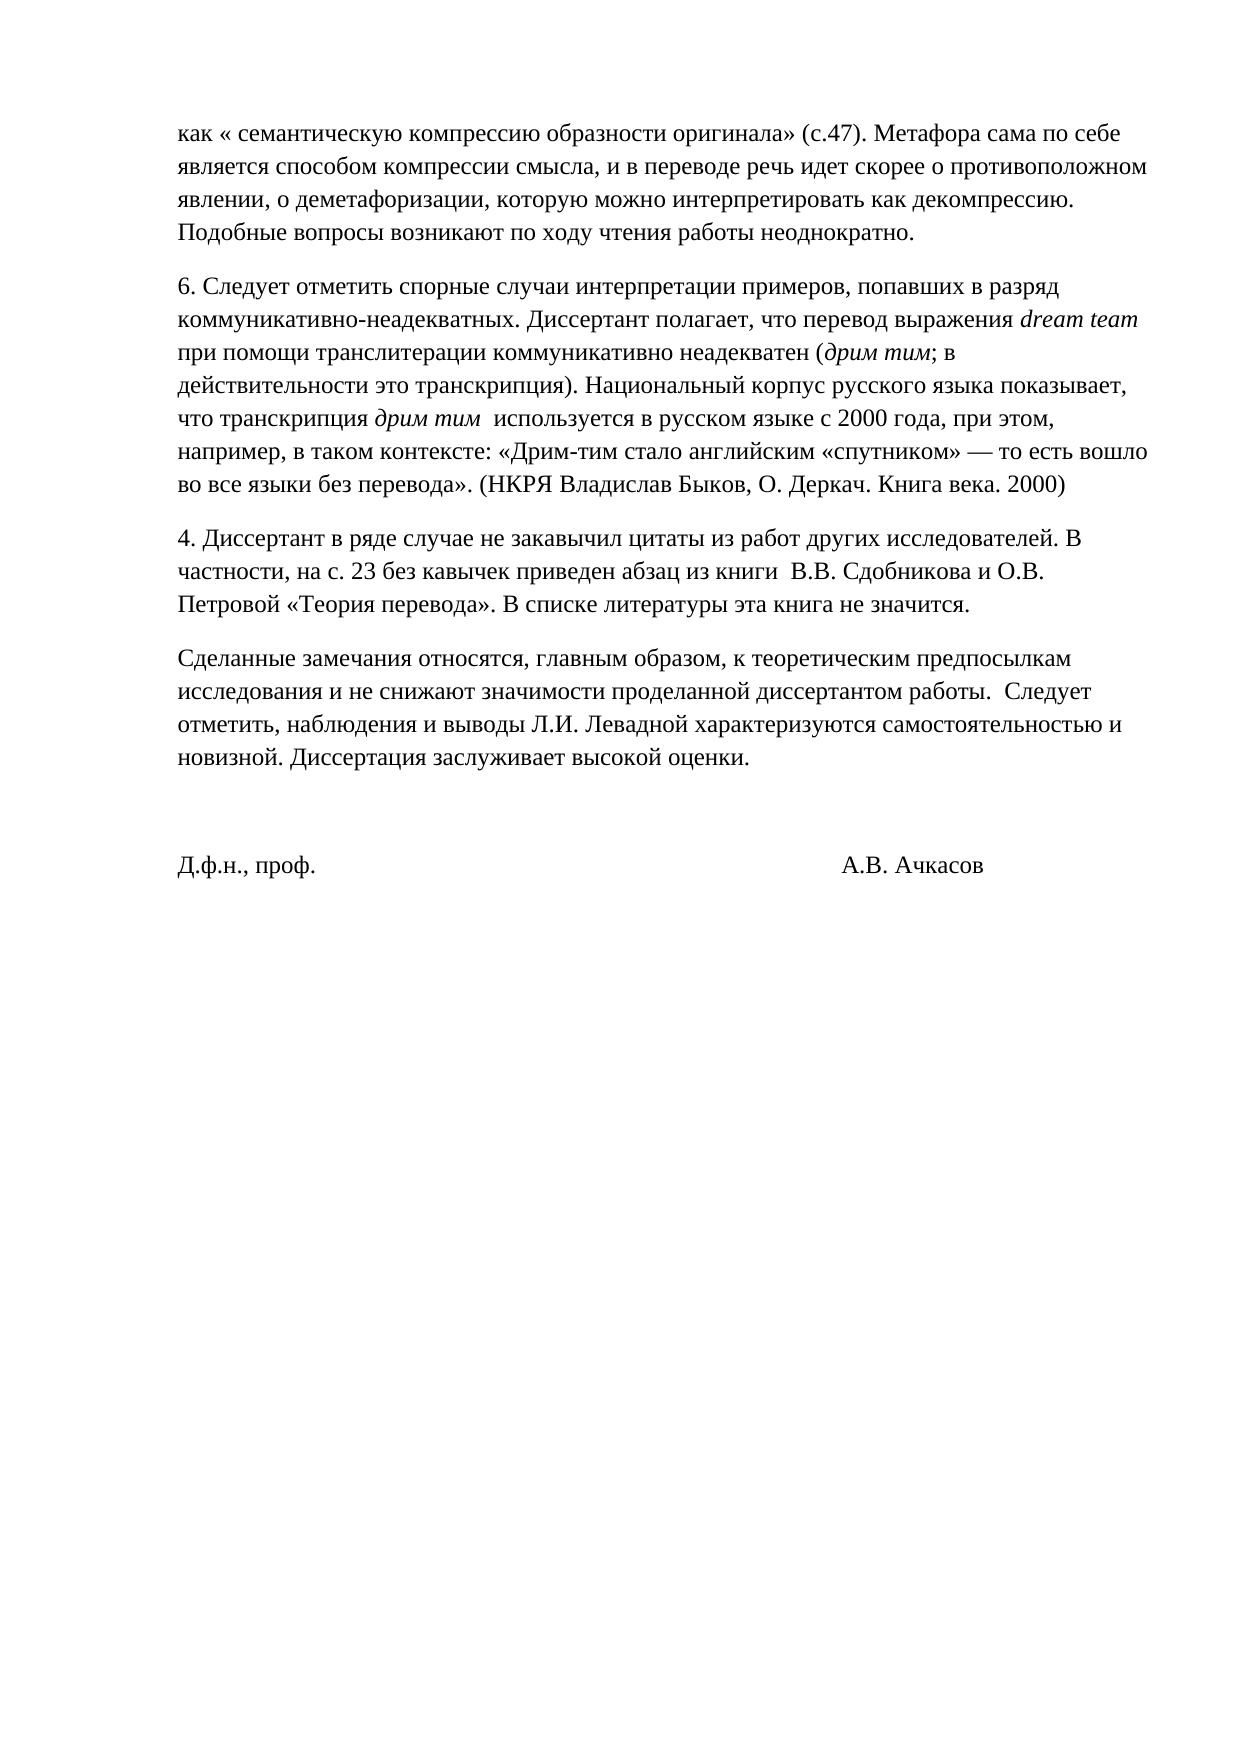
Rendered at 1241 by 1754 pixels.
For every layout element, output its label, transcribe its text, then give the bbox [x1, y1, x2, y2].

text Д.ф.н., проф. А.В. Ачкасов [177, 850, 1152, 878]
text Сделанные замечания относятся, главным образом, к теоретическим предпосылкам исследования и не снижают значимости проделанной диссертантом работы. Следует отметить, наблюдения и выводы Л.И. Левадной характеризуются самостоятельностью и новизной. Диссертация заслуживает высокой оценки. [177, 643, 1152, 771]
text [177, 118, 1152, 246]
text 6. Следует отметить спорные случаи интерпретации примеров, попавших в разряд коммуникативно-неадекватных. Диссертант полагает, что перевод выражения dream team при помощи транслитерации коммуникативно неадекватен (дрим тим; в действительности это транскрипция). Национальный корпус русского языка показывает, что транскрипция дрим тим используется в русском языке с 2000 года, при этом, например, в таком контексте: «Дрим-тим стало английским «спутником» ― то есть вошло во все языки без перевода». (НКРЯ Владислав Быков, О. Деркач. Книга века. 2000) [177, 271, 1152, 498]
text 4. Диссертант в ряде случае не закавычил цитаты из работ других исследователей. В частности, на с. 23 без кавычек приведен абзац из книги В.В. Сдобникова и О.В. Петровой «Теория перевода». В списке литературы эта книга не значится. [177, 523, 1152, 618]
